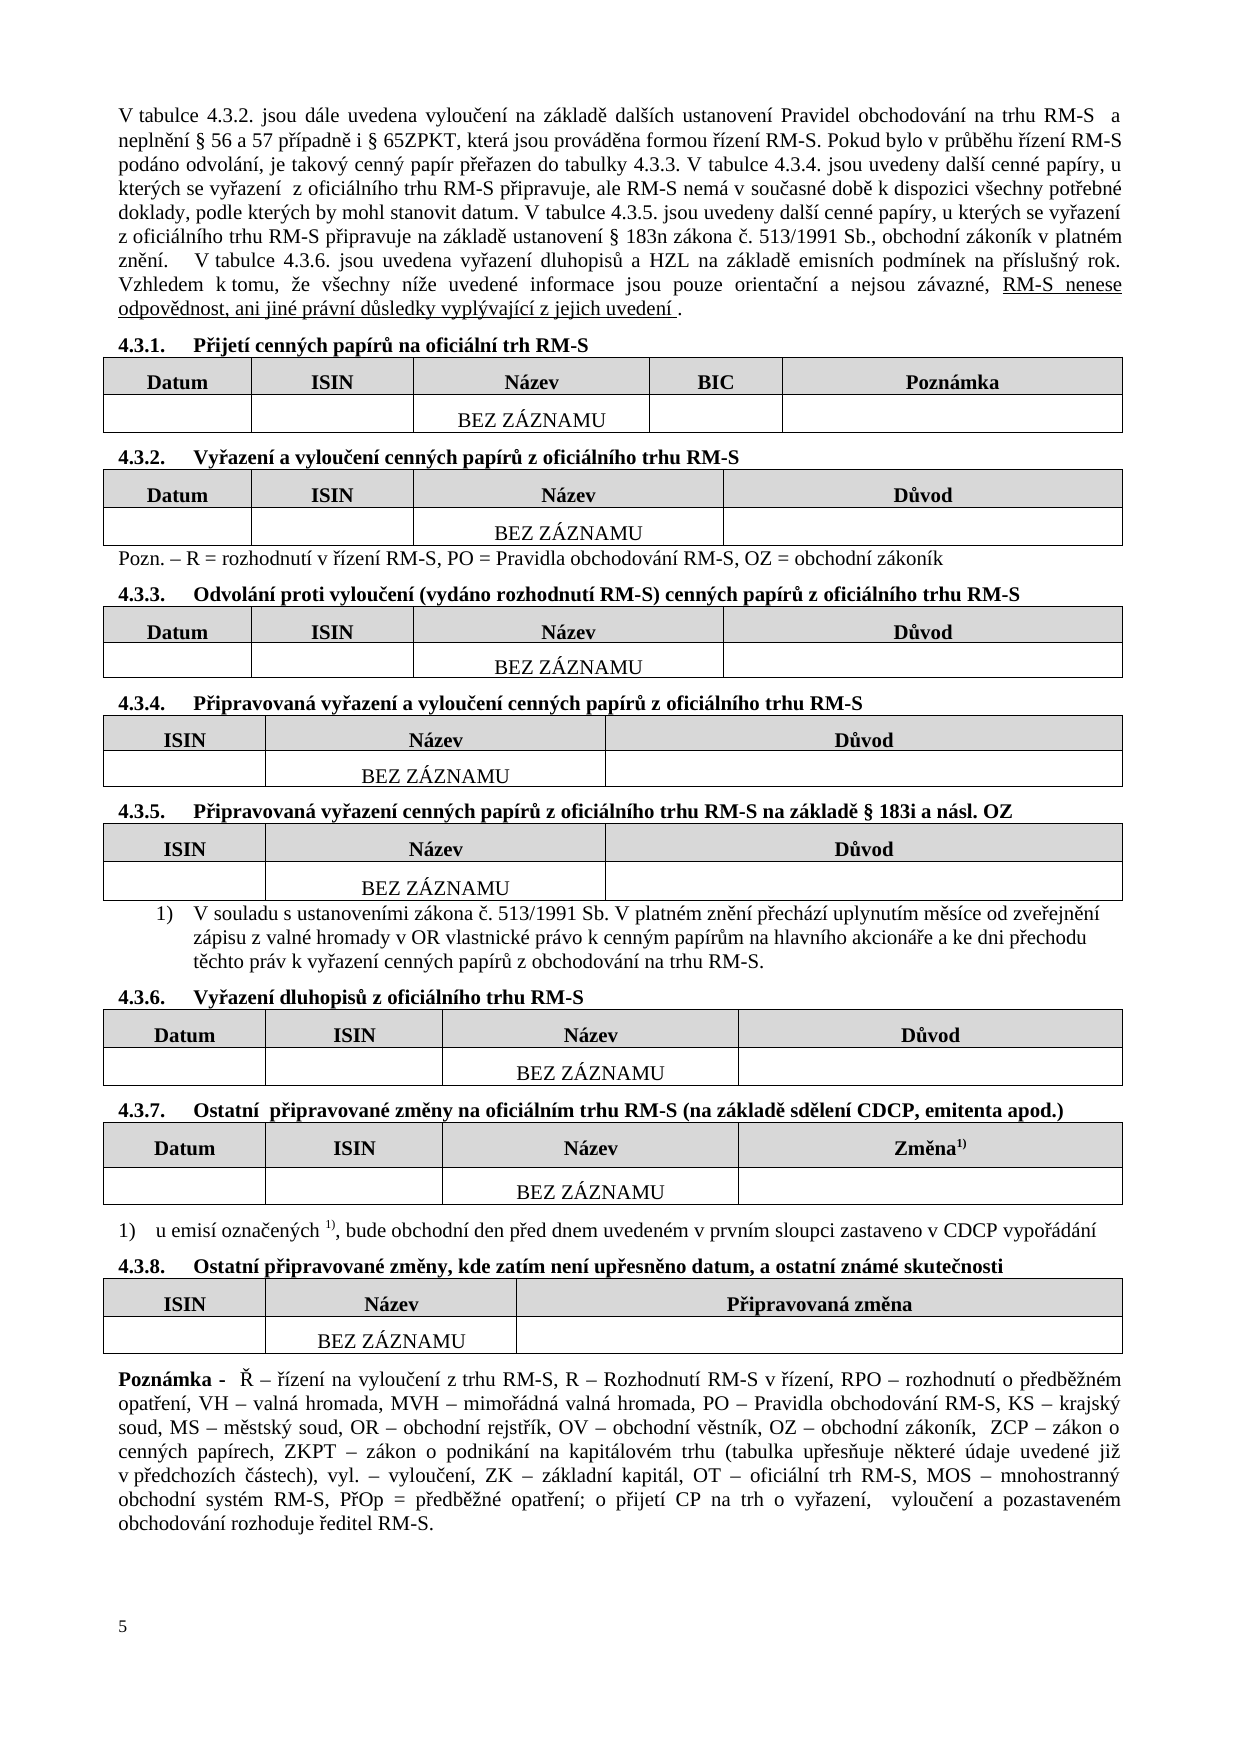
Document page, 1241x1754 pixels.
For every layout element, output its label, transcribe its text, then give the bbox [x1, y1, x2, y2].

subtitle Připravovaná vyřazení a vyloučení cenných papírů z oficiálního trhu RM-S [118, 691, 1122, 715]
table_cell [104, 395, 251, 432]
table_header Důvod [724, 470, 1122, 507]
table_cell [104, 1168, 265, 1204]
table_cell BEZ ZÁZNAMU [443, 1168, 738, 1204]
table_cell [104, 508, 251, 544]
table_header ISIN [104, 824, 265, 861]
table_cell BEZ ZÁZNAMU [266, 751, 605, 786]
subtitle Odvolání proti vyloučení (vydáno rozhodnutí RM-S) cenných papírů z oficiálního trhu RM-S [118, 582, 1122, 606]
table_header Název [266, 1279, 516, 1316]
table_header Název [266, 716, 605, 750]
table_header Změna1) [739, 1123, 1122, 1167]
table_header Důvod [606, 824, 1122, 861]
table_cell [724, 643, 1122, 677]
table_header Datum [104, 1010, 265, 1047]
table_cell BEZ ZÁZNAMU [414, 508, 723, 544]
table_header Název [414, 358, 649, 394]
table_header Datum [104, 1123, 265, 1167]
table_cell [104, 1048, 265, 1084]
table_cell [104, 751, 265, 786]
table_cell BEZ ZÁZNAMU [266, 1317, 516, 1353]
table_header BIC [650, 358, 782, 394]
subtitle Ostatní připravované změny, kde zatím není upřesněno datum, a ostatní známé skutečnosti [118, 1254, 1122, 1278]
list u emisí označených 1), bude obchodní den před dnem uvedeném v prvním sloupci zastaveno v CDCP vypořádání [118, 1217, 1122, 1242]
table_header ISIN [104, 1279, 265, 1316]
text Pozn. – R = rozhodnutí v řízení RM-S, PO = Pravidla obchodování RM-S, OZ = obchodní zákoník [118, 546, 1122, 570]
subtitle Připravovaná vyřazení cenných papírů z oficiálního trhu RM-S na základě § 183i a násl. OZ [118, 799, 1122, 823]
table_cell [252, 395, 413, 432]
subtitle Vyřazení dluhopisů z oficiálního trhu RM-S [118, 985, 1122, 1009]
table_cell [739, 1048, 1122, 1084]
table_header Důvod [606, 716, 1122, 750]
table_header ISIN [266, 1010, 442, 1047]
table_cell [104, 862, 265, 899]
table_cell BEZ ZÁZNAMU [414, 643, 723, 677]
table_header Poznámka [783, 358, 1122, 394]
table_cell [252, 643, 413, 677]
table_cell [517, 1317, 1122, 1353]
table_cell [739, 1168, 1122, 1204]
subtitle Přijetí cenných papírů na oficiální trh RM-S [118, 332, 1122, 357]
text V tabulce 4.3.2. jsou dále uvedena vyloučení na základě dalších ustanovení Pravidel obchodování na trhu RM-S a neplnění § 56 a 57 případně i § 65ZPKT, která jsou prováděna formou řízení RM-S. Pokud bylo v průběhu řízení RM-S podáno odvolání, je takový cenný papír přeřazen do tabulky 4.3.3. V tabulce 4.3.4. jsou uvedeny další cenné papíry, u kterých se vyřazení z oficiálního trhu RM-S připravuje, ale RM-S nemá v současné době k dispozici všechny potřebné doklady, podle kterých by mohl stanovit datum. V tabulce 4.3.5. jsou uvedeny další cenné papíry, u kterých se vyřazení z oficiálního trhu RM-S připravuje na základě ustanovení § 183n zákona č. 513/1991 Sb., obchodní zákoník v platném znění. V tabulce 4.3.6. jsou uvedena vyřazení dluhopisů a HZL na základě emisních podmínek na příslušný rok. Vzhledem k tomu, že všechny níže uvedené informace jsou pouze orientační a nejsou závazné, RM-S nenese odpovědnost, ani jiné právní důsledky vyplývající z jejich uvedení . [118, 103, 1122, 320]
table_header ISIN [266, 1123, 442, 1167]
table_cell [252, 508, 413, 544]
table_cell [606, 862, 1122, 899]
table_header Název [414, 607, 723, 642]
table_header Název [266, 824, 605, 861]
table_header Datum [104, 470, 251, 507]
table_cell [724, 508, 1122, 544]
table_cell [266, 1048, 442, 1084]
table_header ISIN [252, 358, 413, 394]
table_header ISIN [104, 716, 265, 750]
table_header ISIN [252, 607, 413, 642]
table_header Důvod [724, 607, 1122, 642]
table_header Název [443, 1010, 738, 1047]
table_header Připravovaná změna [517, 1279, 1122, 1316]
table_cell [606, 751, 1122, 786]
table_cell [650, 395, 782, 432]
table_cell [104, 1317, 265, 1353]
table_header ISIN [252, 470, 413, 507]
table_header Název [414, 470, 723, 507]
table_header Datum [104, 607, 251, 642]
table_header Název [443, 1123, 738, 1167]
table_cell [266, 1168, 442, 1204]
text Poznámka - Ř – řízení na vyloučení z trhu RM-S, R – Rozhodnutí RM-S v řízení, RPO – rozhodnutí o předběžném opatření, VH – valná hromada, MVH – mimořádná valná hromada, PO – Pravidla obchodování RM-S, KS – krajský soud, MS – městský soud, OR – obchodní rejstřík, OV – obchodní věstník, OZ – obchodní zákoník, ZCP – zákon o cenných papírech, ZKPT – zákon o podnikání na kapitálovém trhu (tabulka upřesňuje některé údaje uvedené již v předchozích částech), vyl. – vyloučení, ZK – základní kapitál, OT – oficiální trh RM-S, MOS – mnohostranný obchodní systém RM-S, PřOp = předběžné opatření; o přijetí CP na trh o vyřazení, vyloučení a pozastaveném obchodování rozhoduje ředitel RM-S. [118, 1367, 1122, 1535]
table_header Důvod [739, 1010, 1122, 1047]
table_cell BEZ ZÁZNAMU [443, 1048, 738, 1084]
table_cell [783, 395, 1122, 432]
table_cell [104, 643, 251, 677]
table_cell BEZ ZÁZNAMU [414, 395, 649, 432]
list V souladu s ustanoveními zákona č. 513/1991 Sb. V platném znění přechází uplynutím měsíce od zveřejnění zápisu z valné hromady v OR vlastnické právo k cenným papírům na hlavního akcionáře a ke dni přechodu těchto práv k vyřazení cenných papírů z obchodování na trhu RM-S. [156, 901, 1122, 973]
table_header Datum [104, 358, 251, 394]
subtitle Ostatní připravované změny na oficiálním trhu RM-S (na základě sdělení CDCP, emitenta apod.) [118, 1098, 1122, 1122]
table_cell BEZ ZÁZNAMU [266, 862, 605, 899]
subtitle Vyřazení a vyloučení cenných papírů z oficiálního trhu RM-S [118, 445, 1122, 469]
